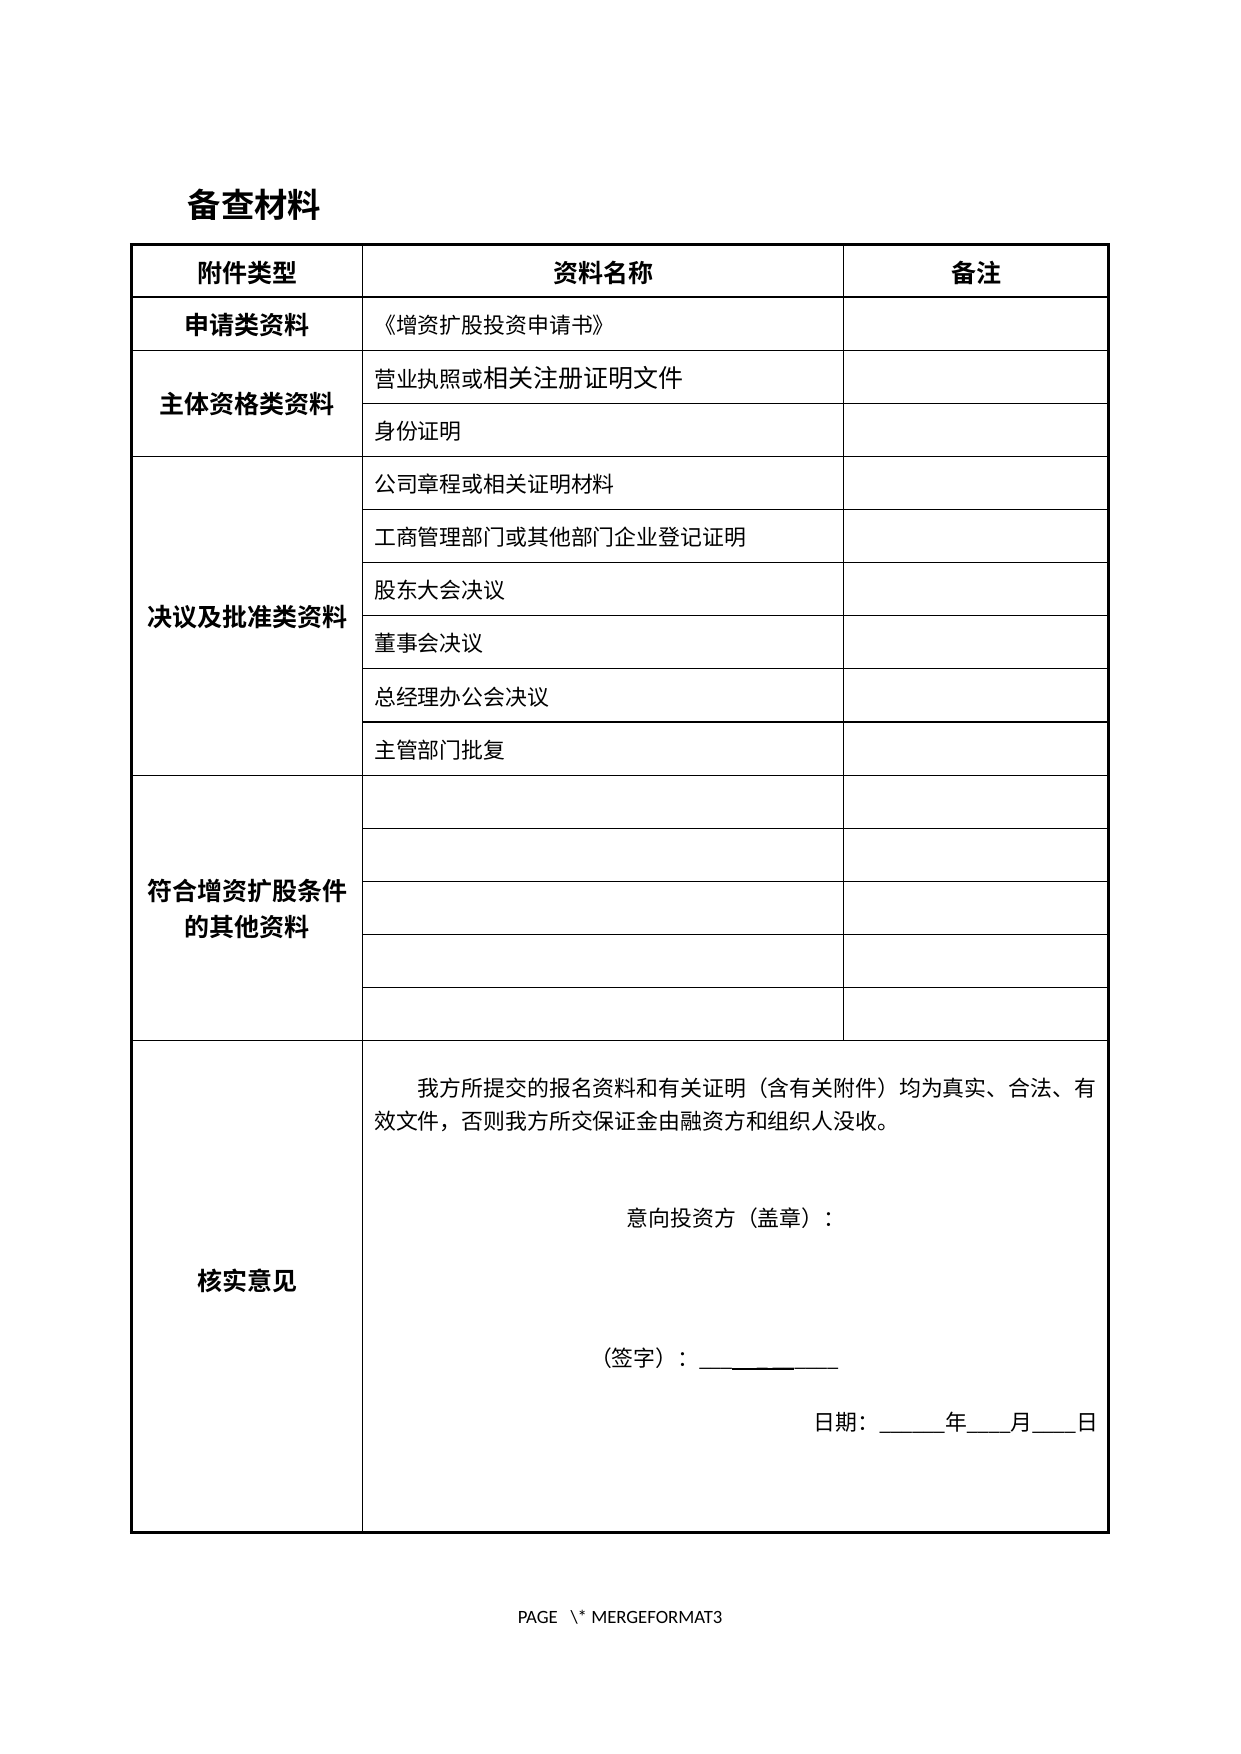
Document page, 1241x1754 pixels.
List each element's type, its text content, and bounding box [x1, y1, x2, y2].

table_cell 主管部门批复 [363, 723, 843, 774]
table_cell 《增资扩股投资申请书》 [363, 298, 843, 349]
table_cell [844, 404, 1107, 456]
table_cell 申请类资料 [133, 298, 362, 349]
table_cell 总经理办公会决议 [363, 669, 843, 721]
table_cell [844, 298, 1107, 349]
table_cell [844, 723, 1107, 774]
text 备查材料 [187, 170, 1053, 235]
table_cell [844, 882, 1107, 934]
table_cell 我方所提交的报名资料和有关证明（含有关附件）均为真实、合法、有效文件，否则我方所交保证金由融资方和组织人没收。 意向投资方（盖章）： （签字）：___ _ ______ 日期：______年____月____日 [363, 1041, 1107, 1531]
table_cell [363, 935, 843, 987]
table_cell 董事会决议 [363, 616, 843, 668]
table_cell [844, 510, 1107, 562]
table_header 备注 [844, 246, 1107, 296]
table_cell 股东大会决议 [363, 563, 843, 615]
table_cell [844, 563, 1107, 615]
table_cell [363, 882, 843, 934]
table_cell [844, 988, 1107, 1040]
table_cell 工商管理部门或其他部门企业登记证明 [363, 510, 843, 562]
table_cell 核实意见 [133, 1041, 362, 1531]
table_cell 公司章程或相关证明材料 [363, 457, 843, 509]
table_cell [844, 351, 1107, 403]
table_cell 主体资格类资料 [133, 351, 362, 456]
table_header 附件类型 [133, 246, 362, 296]
table_cell 符合增资扩股条件的其他资料 [133, 776, 362, 1040]
table_cell [844, 776, 1107, 828]
table_cell [844, 829, 1107, 881]
table_cell [363, 776, 843, 828]
table_cell [844, 616, 1107, 668]
table_cell [844, 935, 1107, 987]
table_cell [844, 457, 1107, 509]
table_cell [363, 988, 843, 1040]
table_header 资料名称 [363, 246, 843, 296]
table_cell [844, 669, 1107, 721]
table_cell [363, 829, 843, 881]
table_cell 身份证明 [363, 404, 843, 456]
table_cell 营业执照或相关注册证明文件 [363, 351, 843, 403]
table_cell 决议及批准类资料 [133, 457, 362, 774]
